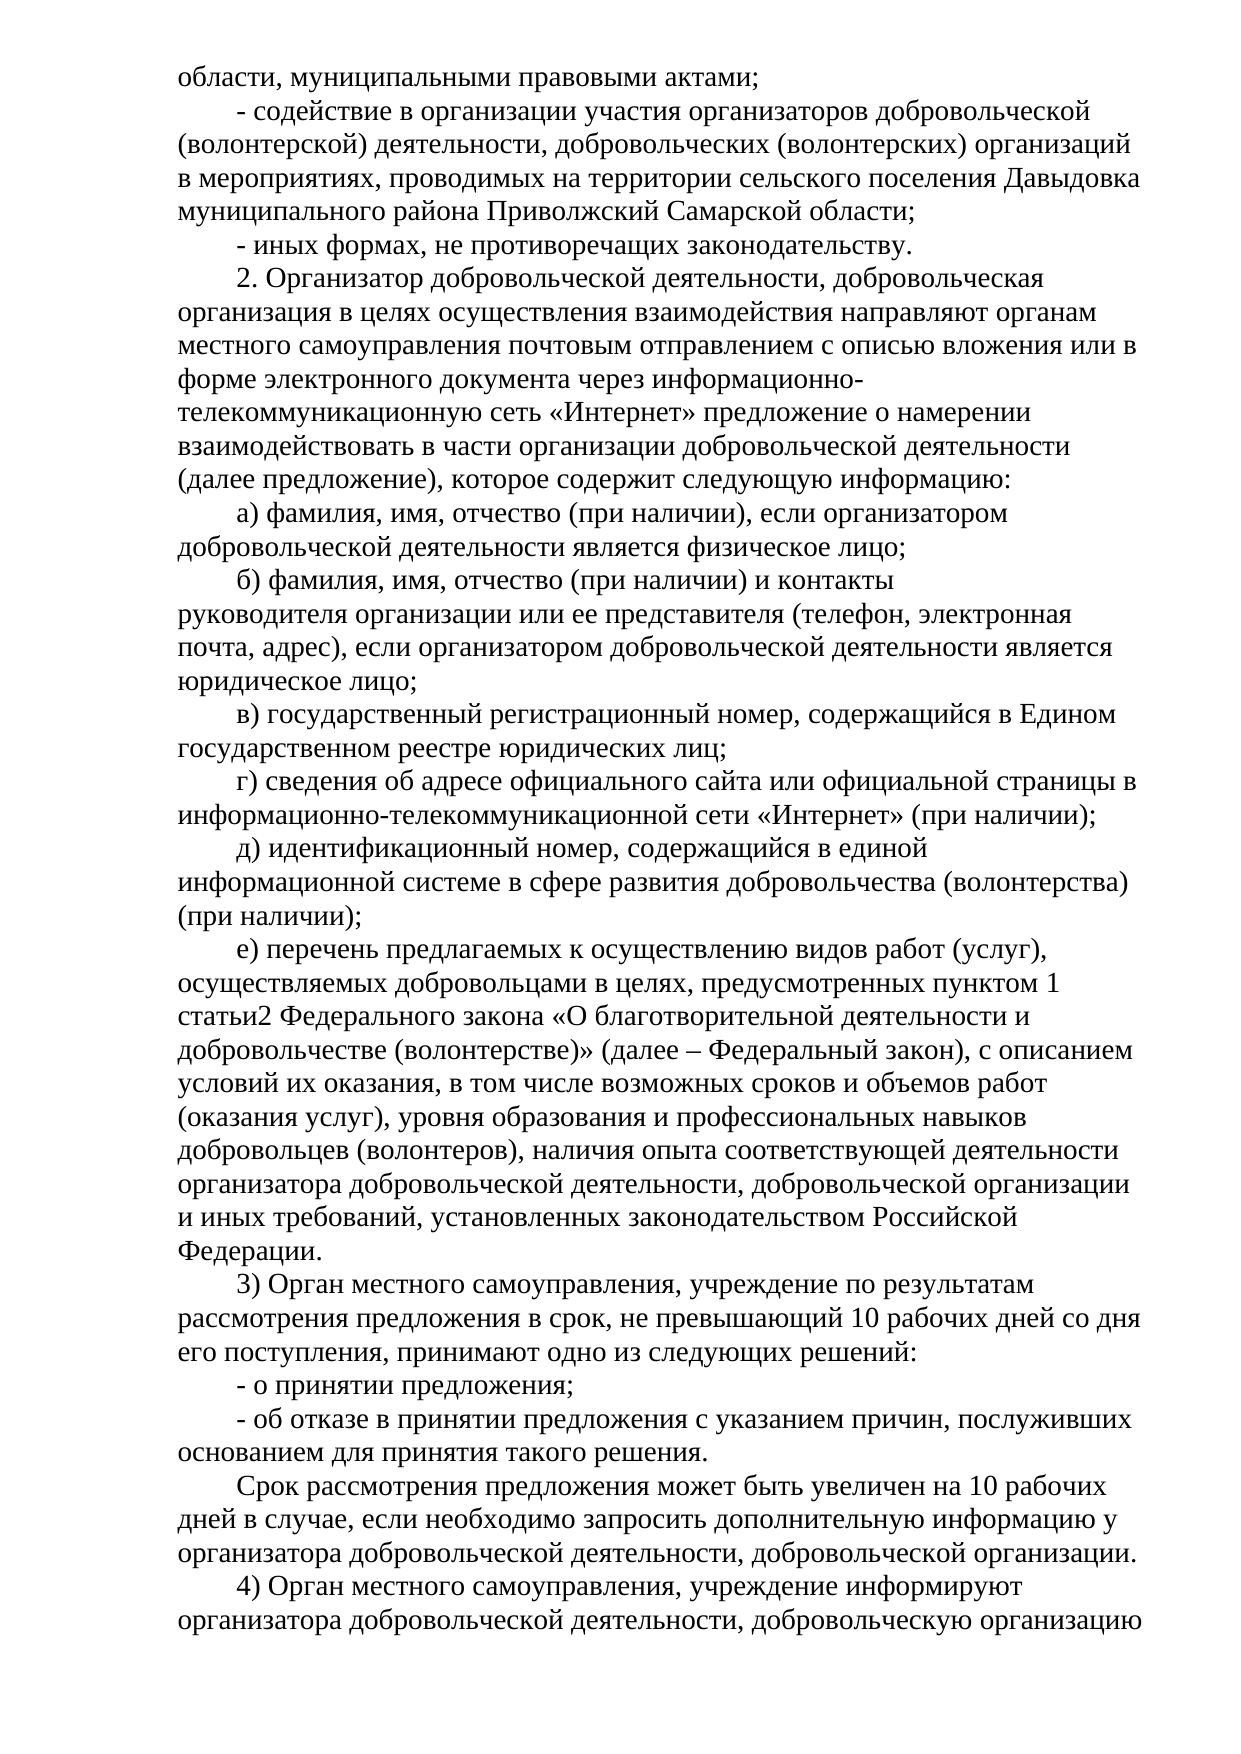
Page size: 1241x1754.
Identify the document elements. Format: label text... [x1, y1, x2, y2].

text г) сведения об адресе официального сайта или официальной страницы в информационно-телекоммуникационной сети «Интернет» (при наличии); [177, 763, 1152, 831]
text е) перечень предлагаемых к осуществлению видов работ (услуг), осуществляемых добровольцами в целях, предусмотренных пунктом 1 статьи2 Федерального закона «О благотворительной деятельности и добровольчестве (волонтерстве)» (далее – Федеральный закон), с описанием условий их оказания, в том числе возможных сроков и объемов работ (оказания услуг), уровня образования и профессиональных навыков добровольцев (волонтеров), наличия опыта соответствующей деятельности организатора добровольческой деятельности, добровольческой организации и иных требований, установленных законодательством Российской Федерации. [177, 931, 1152, 1267]
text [177, 59, 1152, 93]
text - о принятии предложения; [177, 1367, 1152, 1401]
text а) фамилия, имя, отчество (при наличии), если организатором добровольческой деятельности является физическое лицо; [177, 495, 1152, 562]
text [177, 1568, 1152, 1636]
text б) фамилия, имя, отчество (при наличии) и контакты руководителя организации или ее представителя (телефон, электронная почта, адрес), если организатором добровольческой деятельности является юридическое лицо; [177, 562, 1152, 696]
text Срок рассмотрения предложения может быть увеличен на 10 рабочих дней в случае, если необходимо запросить дополнительную информацию у организатора добровольческой деятельности, добровольческой организации. [177, 1468, 1152, 1568]
text д) идентификационный номер, содержащийся в единой информационной системе в сфере развития добровольчества (волонтерства) (при наличии); [177, 831, 1152, 931]
text 3) Орган местного самоуправления, учреждение по результатам рассмотрения предложения в срок, не превышающий 10 рабочих дней со дня его поступления, принимают одно из следующих решений: [177, 1267, 1152, 1367]
text - содействие в организации участия организаторов добровольческой (волонтерской) деятельности, добровольческих (волонтерских) организаций в мероприятиях, проводимых на территории сельского поселения Давыдовка муниципального района Приволжский Самарской области; [177, 93, 1152, 227]
text - иных формах, не противоречащих законодательству. [177, 227, 1152, 260]
text 2. Организатор добровольческой деятельности, добровольческая организация в целях осуществления взаимодействия направляют органам местного самоуправления почтовым отправлением с описью вложения или в форме электронного документа через информационно-телекоммуникационную сеть «Интернет» предложение о намерении взаимодействовать в части организации добровольческой деятельности (далее предложение), которое содержит следующую информацию: [177, 260, 1152, 495]
text в) государственный регистрационный номер, содержащийся в Едином государственном реестре юридических лиц; [177, 696, 1152, 763]
text - об отказе в принятии предложения с указанием причин, послуживших основанием для принятия такого решения. [177, 1401, 1152, 1468]
